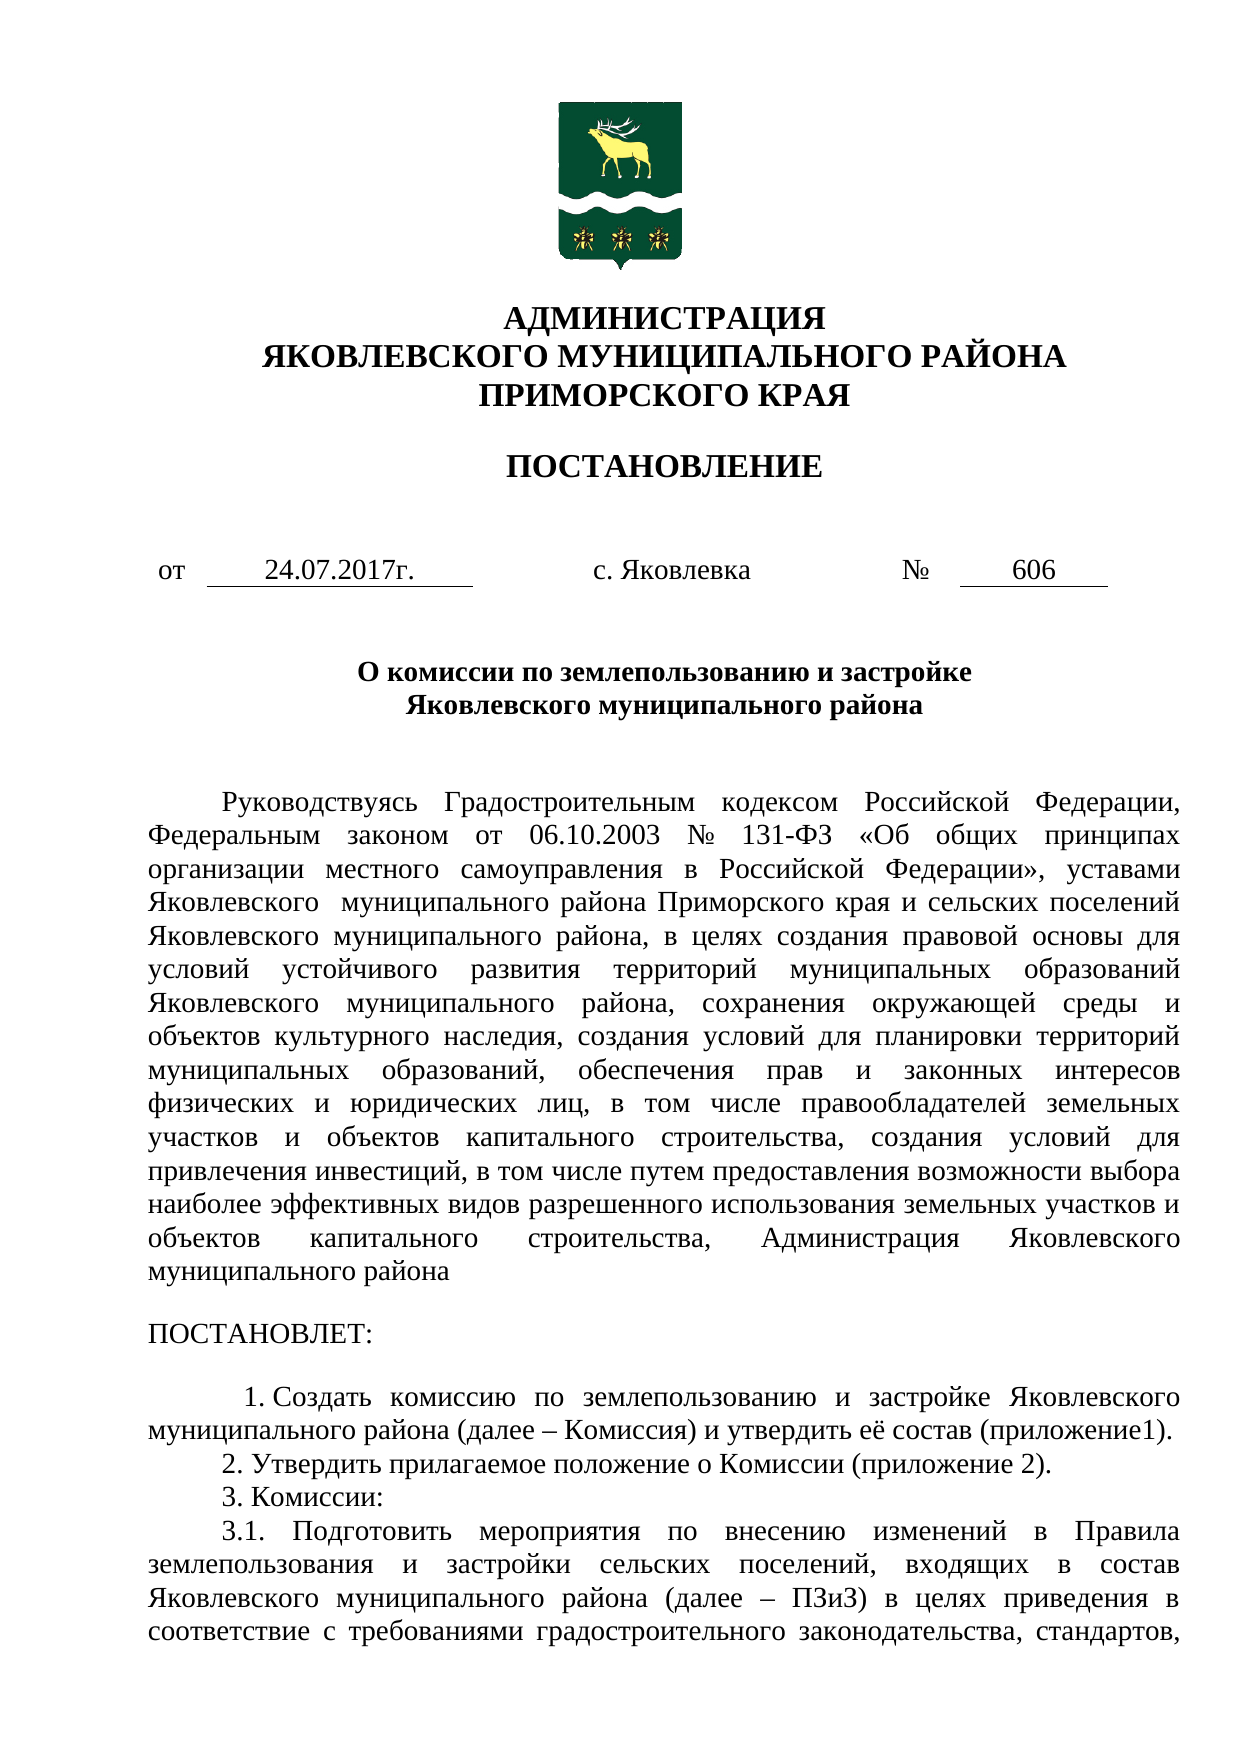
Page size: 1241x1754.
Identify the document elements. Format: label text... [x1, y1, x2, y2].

text 3. Комиссии: [148, 1479, 1181, 1513]
picture [558, 102, 682, 270]
text О комиссии по землепользованию и застройке [148, 654, 1181, 687]
text Руководствуясь Градостроительным кодексом Российской Федерации, Федеральным законом от 06.10.2003 № 131-ФЗ «Об общих принципах организации местного самоуправления в Российской Федерации», уставами Яковлевского муниципального района Приморского края и сельских поселений Яковлевского муниципального района, в целях создания правовой основы для условий устойчивого развития территорий муниципальных образований Яковлевского муниципального района, сохранения окружающей среды и объектов культурного наследия, создания условий для планировки территорий муниципальных образований, обеспечения прав и законных интересов физических и юридических лиц, в том числе правообладателей земельных участков и объектов капитального строительства, создания условий для привлечения инвестиций, в том числе путем предоставления возможности выбора наиболее эффективных видов разрешенного использования земельных участков и объектов капитального строительства, Администрация Яковлевского муниципального района [148, 784, 1181, 1287]
text Яковлевского муниципального района [148, 687, 1181, 721]
table_header 606 [960, 552, 1107, 586]
text ПОСТАНОВЛЕНИЕ [148, 447, 1181, 485]
table_header с. Яковлевка [473, 552, 871, 586]
text 2. Утвердить прилагаемое положение о Комиссии (приложение 2). [148, 1446, 1181, 1479]
table_header 24.07.2017г. [207, 552, 473, 586]
table_header № [871, 552, 960, 586]
text ПРИМОРСКОГО КРАЯ [148, 375, 1181, 413]
text ПОСТАНОВЛЕТ: [148, 1316, 1181, 1349]
subtitle АДМИНИСТРАЦИЯ [148, 298, 1181, 337]
text 1. Создать комиссию по землепользованию и застройке Яковлевского муниципального района (далее – Комиссия) и утвердить её состав (приложение1). [148, 1379, 1181, 1446]
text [148, 1513, 1181, 1647]
subtitle ЯКОВЛЕВСКОГО МУНИЦИПАЛЬНОГО РАЙОНА [148, 337, 1181, 375]
table_header от [136, 552, 207, 586]
